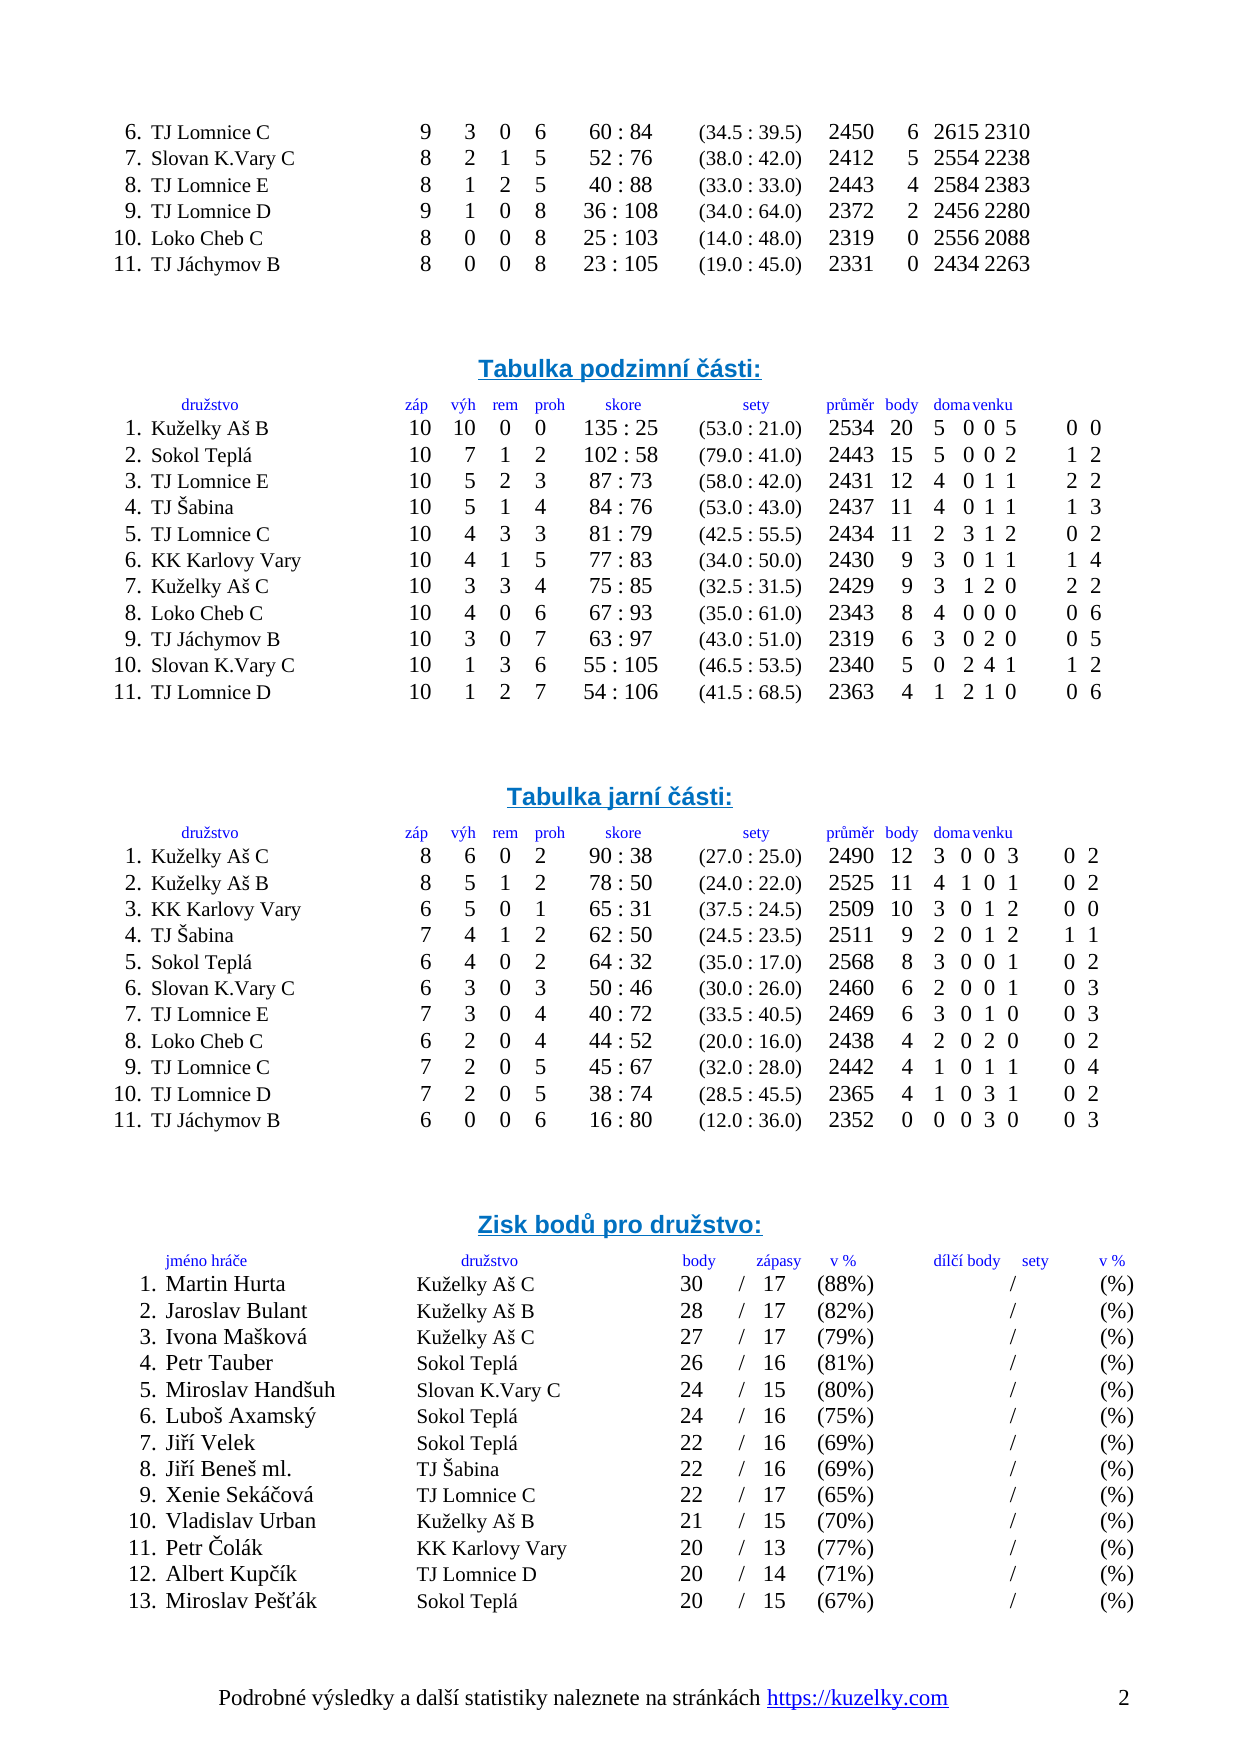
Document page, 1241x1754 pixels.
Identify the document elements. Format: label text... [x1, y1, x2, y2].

text jméno hráče družstvo body zápasy v % dílčí body sety v % [106, 1251, 1134, 1270]
text 7. TJ Lomnice E 7 3 0 4 40 : 72 (33.5 : 40.5) 2469 6 3 0 1 0 0 3 [106, 1001, 1134, 1027]
text Tabulka jarní části: [94, 782, 1145, 811]
text 2. Sokol Teplá 10 7 1 2 102 : 58 (79.0 : 41.0) 2443 15 5 0 0 2 1 2 [106, 441, 1134, 467]
text 5. Sokol Teplá 6 4 0 2 64 : 32 (35.0 : 17.0) 2568 8 3 0 0 1 0 2 [106, 948, 1134, 974]
text 8. Loko Cheb C 10 4 0 6 67 : 93 (35.0 : 61.0) 2343 8 4 0 0 0 0 6 [106, 599, 1134, 625]
text 2. Kuželky Aš B 8 5 1 2 78 : 50 (24.0 : 22.0) 2525 11 4 1 0 1 0 2 [106, 869, 1134, 895]
text 12. Albert Kupčík TJ Lomnice D 20 / 14 (71%) / (%) [106, 1560, 1134, 1587]
text 3. KK Karlovy Vary 6 5 0 1 65 : 31 (37.5 : 24.5) 2509 10 3 0 1 2 0 0 [106, 895, 1134, 921]
text družstvo záp výh rem proh skore sety průměr body doma venku [106, 823, 1134, 842]
text 5. TJ Lomnice C 10 4 3 3 81 : 79 (42.5 : 55.5) 2434 11 2 3 1 2 0 2 [106, 520, 1134, 546]
text 10. Vladislav Urban Kuželky Aš B 21 / 15 (70%) / (%) [106, 1508, 1134, 1534]
text 11. TJ Lomnice D 10 1 2 7 54 : 106 (41.5 : 68.5) 2363 4 1 2 1 0 0 6 [106, 678, 1134, 704]
text 11. TJ Jáchymov B 8 0 0 8 23 : 105 (19.0 : 45.0) 2331 0 2434 2263 [106, 250, 1134, 276]
text 4. TJ Šabina 7 4 1 2 62 : 50 (24.5 : 23.5) 2511 9 2 0 1 2 1 1 [106, 921, 1134, 948]
text 7. Slovan K.Vary C 8 2 1 5 52 : 76 (38.0 : 42.0) 2412 5 2554 2238 [106, 144, 1134, 171]
text Zisk bodů pro družstvo: [94, 1210, 1145, 1239]
text 8. Jiří Beneš ml. TJ Šabina 22 / 16 (69%) / (%) [106, 1455, 1134, 1481]
text 7. Jiří Velek Sokol Teplá 22 / 16 (69%) / (%) [106, 1428, 1134, 1455]
text 13. Miroslav Pešťák Sokol Teplá 20 / 15 (67%) / (%) [106, 1587, 1134, 1613]
text 11. Petr Čolák KK Karlovy Vary 20 / 13 (77%) / (%) [106, 1534, 1134, 1560]
text 4. Petr Tauber Sokol Teplá 26 / 16 (81%) / (%) [106, 1349, 1134, 1376]
text 1. Martin Hurta Kuželky Aš C 30 / 17 (88%) / (%) [106, 1270, 1134, 1297]
text 10. Loko Cheb C 8 0 0 8 25 : 103 (14.0 : 48.0) 2319 0 2556 2088 [106, 223, 1134, 250]
text 9. TJ Jáchymov B 10 3 0 7 63 : 97 (43.0 : 51.0) 2319 6 3 0 2 0 0 5 [106, 625, 1134, 652]
text Tabulka podzimní části: [94, 354, 1145, 383]
text 10. Slovan K.Vary C 10 1 3 6 55 : 105 (46.5 : 53.5) 2340 5 0 2 4 1 1 2 [106, 652, 1134, 678]
text 7. Kuželky Aš C 10 3 3 4 75 : 85 (32.5 : 31.5) 2429 9 3 1 2 0 2 2 [106, 572, 1134, 599]
text 9. Xenie Sekáčová TJ Lomnice C 22 / 17 (65%) / (%) [106, 1481, 1134, 1508]
text 1. Kuželky Aš C 8 6 0 2 90 : 38 (27.0 : 25.0) 2490 12 3 0 0 3 0 2 [106, 842, 1134, 869]
text 10. TJ Lomnice D 7 2 0 5 38 : 74 (28.5 : 45.5) 2365 4 1 0 3 1 0 2 [106, 1079, 1134, 1106]
text 9. TJ Lomnice C 7 2 0 5 45 : 67 (32.0 : 28.0) 2442 4 1 0 1 1 0 4 [106, 1053, 1134, 1079]
text 6. TJ Lomnice C 9 3 0 6 60 : 84 (34.5 : 39.5) 2450 6 2615 2310 [106, 118, 1134, 144]
text 5. Miroslav Handšuh Slovan K.Vary C 24 / 15 (80%) / (%) [106, 1376, 1134, 1402]
text družstvo záp výh rem proh skore sety průměr body doma venku [106, 395, 1134, 414]
text 1. Kuželky Aš B 10 10 0 0 135 : 25 (53.0 : 21.0) 2534 20 5 0 0 5 0 0 [106, 414, 1134, 441]
text 6. Slovan K.Vary C 6 3 0 3 50 : 46 (30.0 : 26.0) 2460 6 2 0 0 1 0 3 [106, 974, 1134, 1001]
text 6. Luboš Axamský Sokol Teplá 24 / 16 (75%) / (%) [106, 1402, 1134, 1428]
text 8. TJ Lomnice E 8 1 2 5 40 : 88 (33.0 : 33.0) 2443 4 2584 2383 [106, 171, 1134, 197]
text 4. TJ Šabina 10 5 1 4 84 : 76 (53.0 : 43.0) 2437 11 4 0 1 1 1 3 [106, 493, 1134, 520]
text 3. Ivona Mašková Kuželky Aš C 27 / 17 (79%) / (%) [106, 1323, 1134, 1349]
text 3. TJ Lomnice E 10 5 2 3 87 : 73 (58.0 : 42.0) 2431 12 4 0 1 1 2 2 [106, 467, 1134, 493]
text 8. Loko Cheb C 6 2 0 4 44 : 52 (20.0 : 16.0) 2438 4 2 0 2 0 0 2 [106, 1027, 1134, 1053]
text 11. TJ Jáchymov B 6 0 0 6 16 : 80 (12.0 : 36.0) 2352 0 0 0 3 0 0 3 [106, 1106, 1134, 1132]
text 6. KK Karlovy Vary 10 4 1 5 77 : 83 (34.0 : 50.0) 2430 9 3 0 1 1 1 4 [106, 546, 1134, 572]
text 2. Jaroslav Bulant Kuželky Aš B 28 / 17 (82%) / (%) [106, 1297, 1134, 1323]
text 9. TJ Lomnice D 9 1 0 8 36 : 108 (34.0 : 64.0) 2372 2 2456 2280 [106, 197, 1134, 223]
